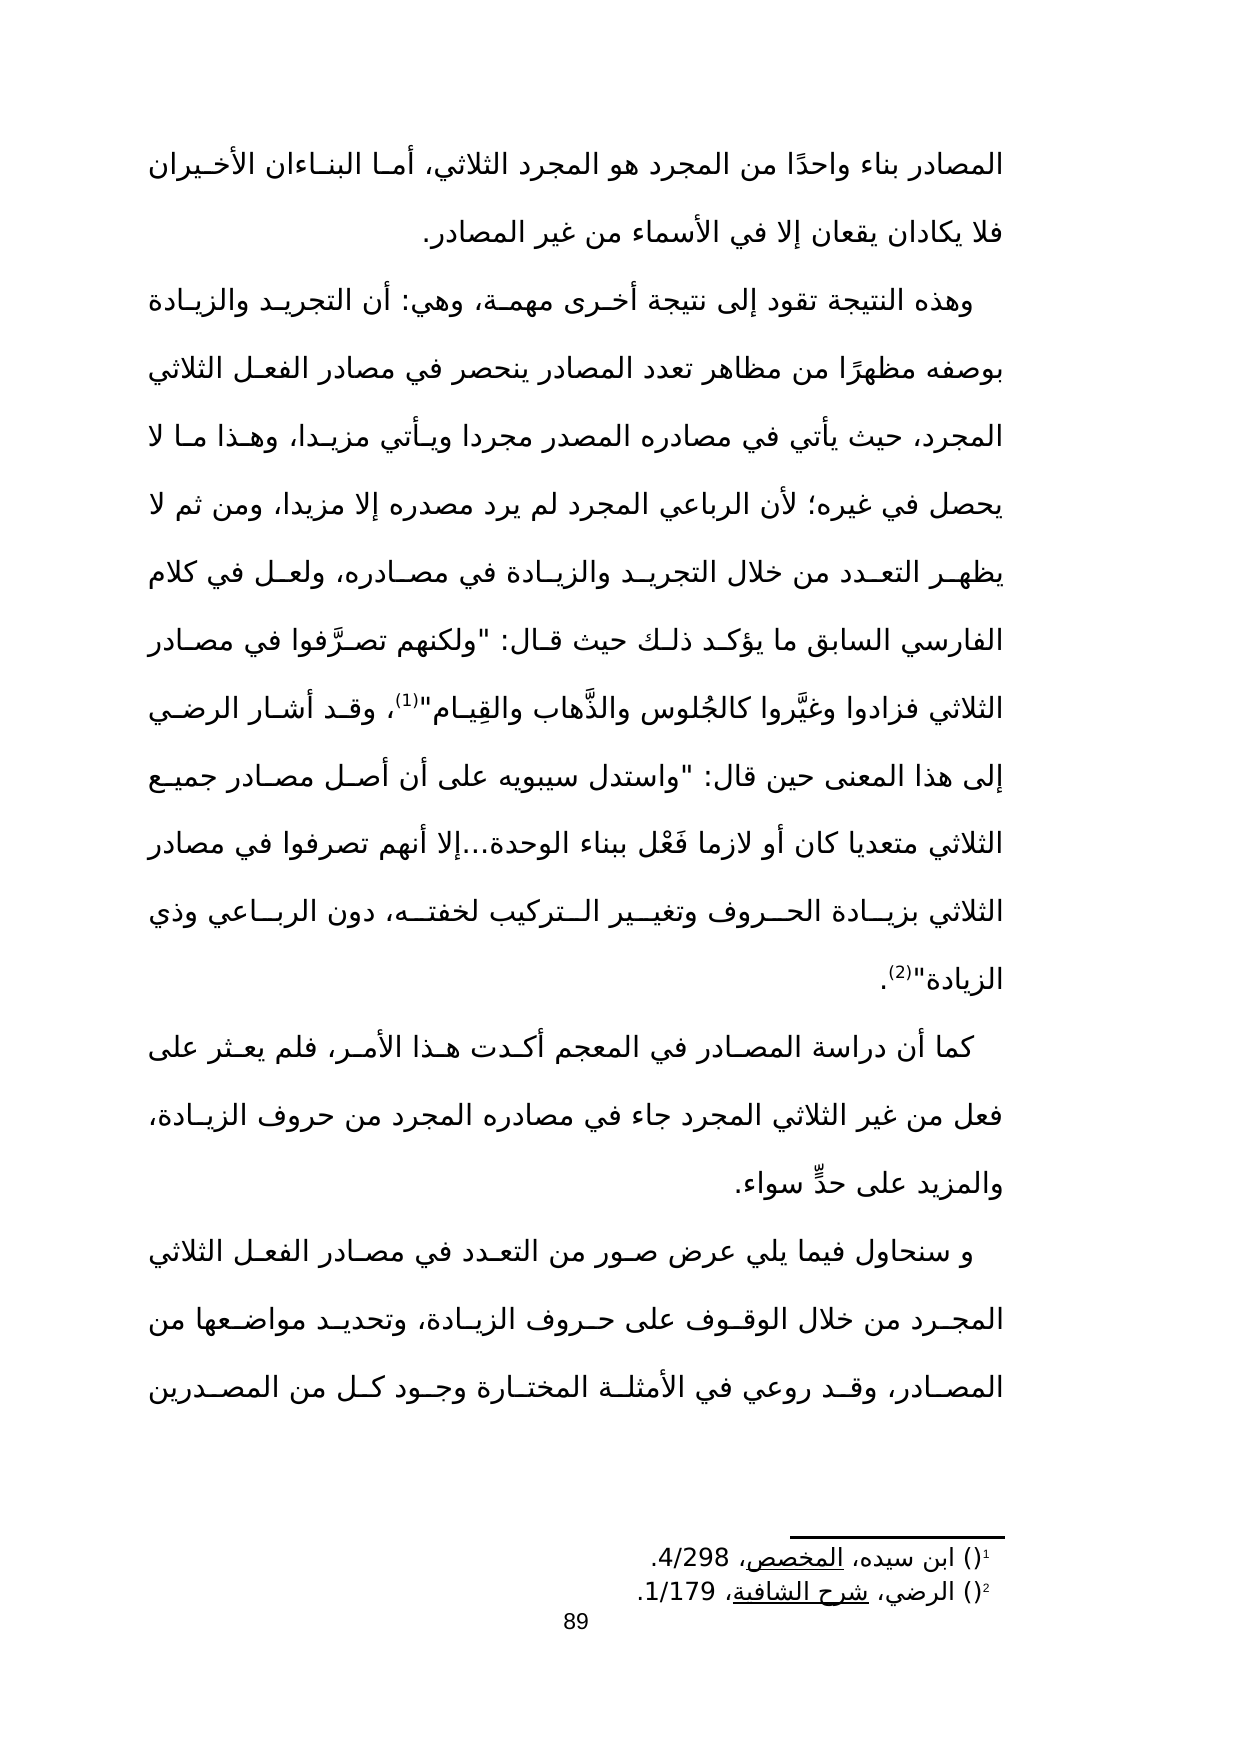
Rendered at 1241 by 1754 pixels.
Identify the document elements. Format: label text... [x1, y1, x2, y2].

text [148, 148, 1004, 249]
text وهذه النتيجة تقود إلى نتيجة أخرى مهمة، وهي: أن التجريد والزيادة بوصفه مظهرًا من مظاهر تعدد المصادر ينحصر في مصادر الفعل الثلاثي المجرد، حيث يأتي في مصادره المصدر مجردا ويأتي مزيدا، وهذا ما لا يحصل في غيره؛ لأن الرباعي المجرد لم يرد مصدره إلا مزيدا، ومن ثم لا يظهر التعدد من خلال التجريد والزيادة في مصادره، ولعل في كلام الفارسي السابق ما يؤكد ذلك حيث قال: "ولكنهم تصرَّفوا في مصادر الثلاثي فزادوا وغيَّروا كالجُلوس والذَّهاب والقِيام"()، وقد أشار الرضي إلى هذا المعنى حين قال: "واستدل سيبويه على أن أصل مصادر جميع الثلاثي متعديا كان أو لازما فَعْل ببناء الوحدة...إلا أنهم تصرفوا في مصادر الثلاثي بزيادة الحروف وتغيير التركيب لخفته، دون الرباعي وذي الزيادة"(). [148, 283, 1004, 997]
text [148, 1234, 1004, 1404]
text كما أن دراسة المصادر في المعجم أكدت هذا الأمر، فلم يعثر على فعل من غير الثلاثي المجرد جاء في مصادره المجرد من حروف الزيادة، والمزيد على حدٍّ سواء. [148, 1031, 1004, 1200]
